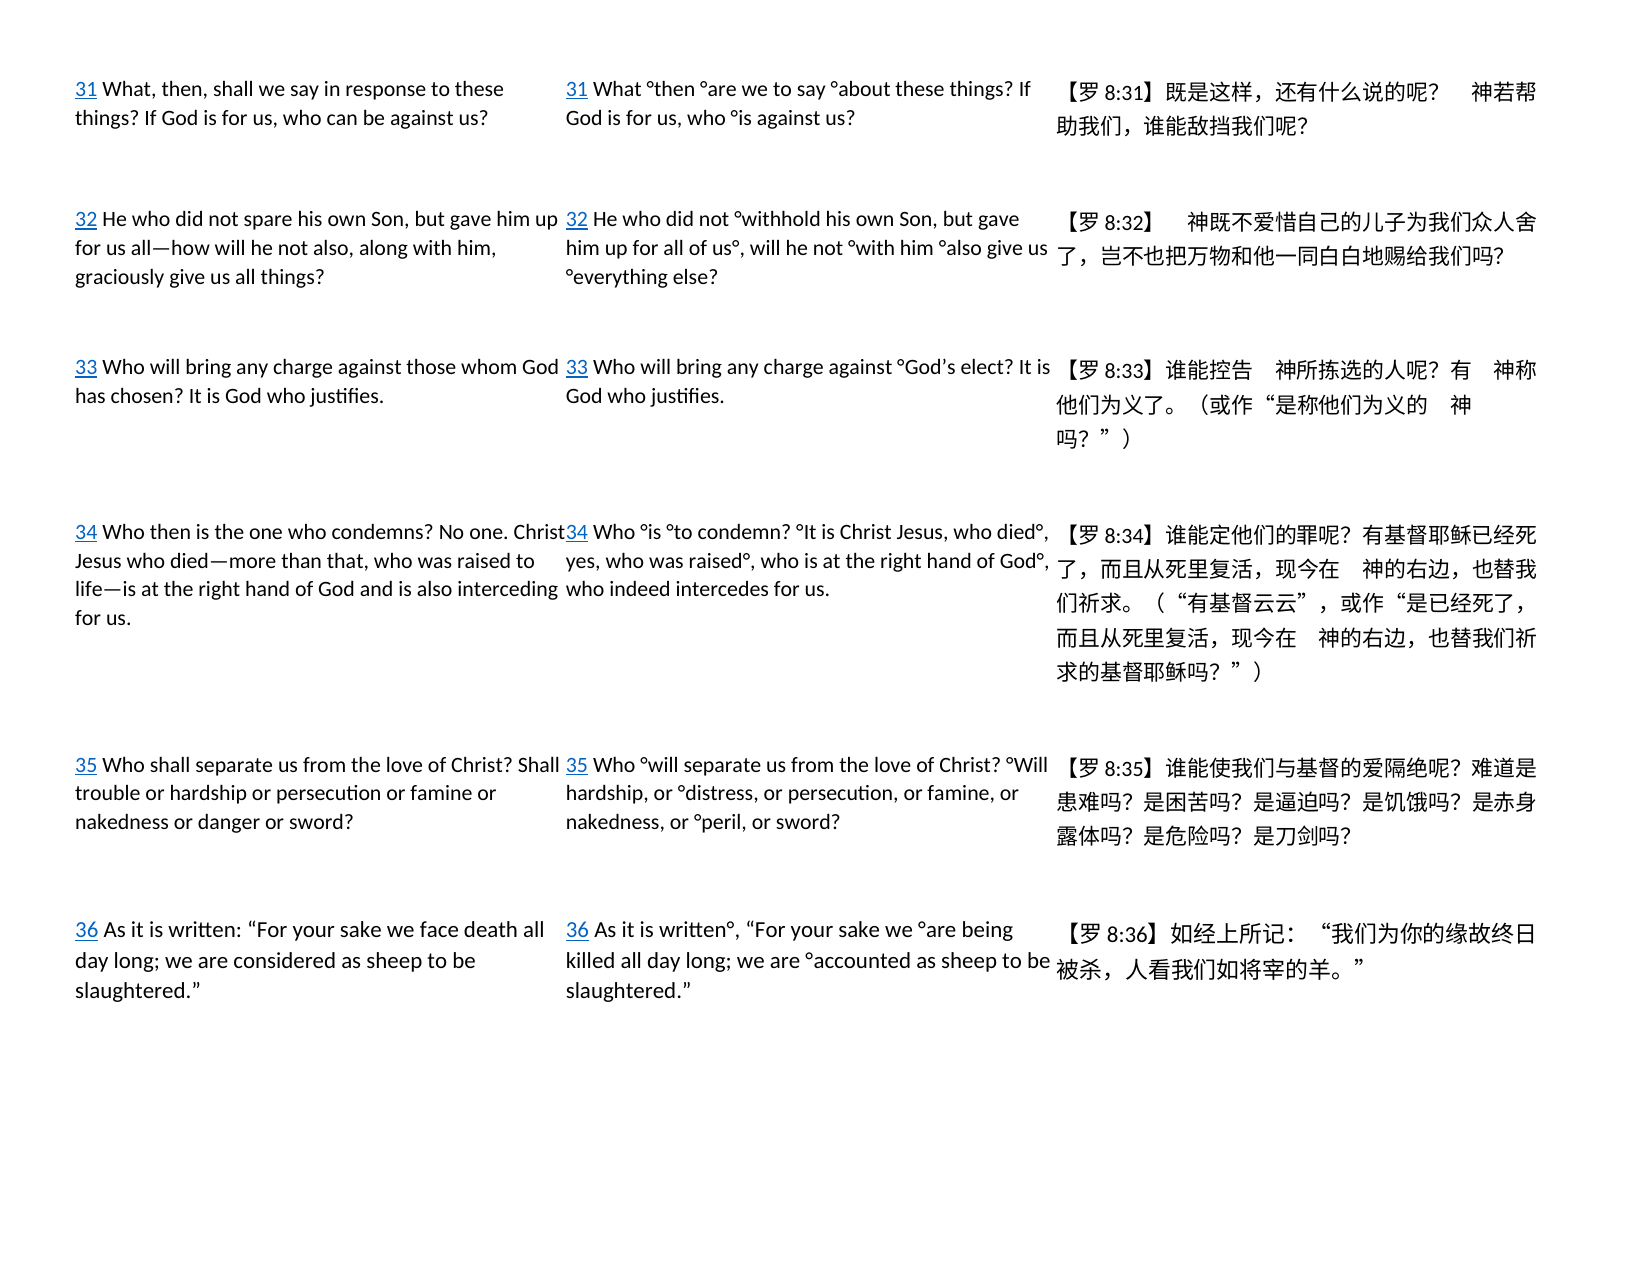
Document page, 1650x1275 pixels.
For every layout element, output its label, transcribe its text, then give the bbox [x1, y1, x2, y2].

table_header 31 What °‍then °‍are we to say °‍about these things? If God is for us, who °‍is against us? [566, 75, 1056, 205]
table_cell 【罗8:32】 神既不爱惜自己的儿子为我们众人舍了，岂不也把万物和他一同白白地赐给我们吗？ [1056, 205, 1547, 353]
table_header 【罗8:31】既是这样，还有什么说的呢？ 神若帮助我们，谁能敌挡我们呢？ [1056, 75, 1547, 205]
table_cell 34 Who then is the one who condemns? No one. Christ Jesus who died—more than that, who was raised to life—is at the right hand of God and is also interceding for us. [75, 518, 566, 751]
table_cell 【罗8:35】谁能使我们与基督的爱隔绝呢？难道是患难吗？是困苦吗？是逼迫吗？是饥饿吗？是赤身露体吗？是危险吗？是刀剑吗？ [1056, 751, 1547, 916]
table_cell 【罗8:36】如经上所记：“我们为你的缘故终日被杀，人看我们如将宰的羊。” [1056, 916, 1547, 1070]
table_cell 36 As it is written: “For your sake we face death all day long; we are considered as sheep to be slaughtered.” [75, 916, 566, 1070]
table_cell 34 Who °‍is °‍to condemn? °‍It is Christ Jesus, who died°‍, yes, who was raised°‍, who is at the right hand of God°‍, who indeed intercedes for us. [566, 518, 1056, 751]
table_cell 【罗8:33】谁能控告 神所拣选的人呢？有 神称他们为义了。（或作“是称他们为义的 神吗？”） [1056, 354, 1547, 518]
table_cell 【罗8:34】谁能定他们的罪呢？有基督耶稣已经死了，而且从死里复活，现今在 神的右边，也替我们祈求。（“有基督云云”，或作“是已经死了，而且从死里复活，现今在 神的右边，也替我们祈求的基督耶稣吗？”） [1056, 518, 1547, 751]
table_cell 33 Who will bring any charge against those whom God has chosen? It is God who justifies. [75, 354, 566, 518]
table_cell 32 He who did not spare his own Son, but gave him up for us all—how will he not also, along with him, graciously give us all things? [75, 205, 566, 353]
table_cell 33 Who will bring any charge against °‍God’s elect? It is God who justifies. [566, 354, 1056, 518]
table_cell 32 He who did not °‍withhold his own Son, but gave him up for all of us°‍, will he not °‍with him °‍also give us °‍everything else? [566, 205, 1056, 353]
table_cell 35 Who shall separate us from the love of Christ? Shall trouble or hardship or persecution or famine or nakedness or danger or sword? [75, 751, 566, 916]
table_cell 36 As it is written°‍, “For your sake we °‍are being killed all day long; we are °‍accounted as sheep to be slaughtered.” [566, 916, 1056, 1070]
table_header 31 What, then, shall we say in response to these things? If God is for us, who can be against us? [75, 75, 566, 205]
table_cell 35 Who °‍will separate us from the love of Christ? °‍Will hardship, or °‍distress, or persecution, or famine, or nakedness, or °‍peril, or sword? [566, 751, 1056, 916]
